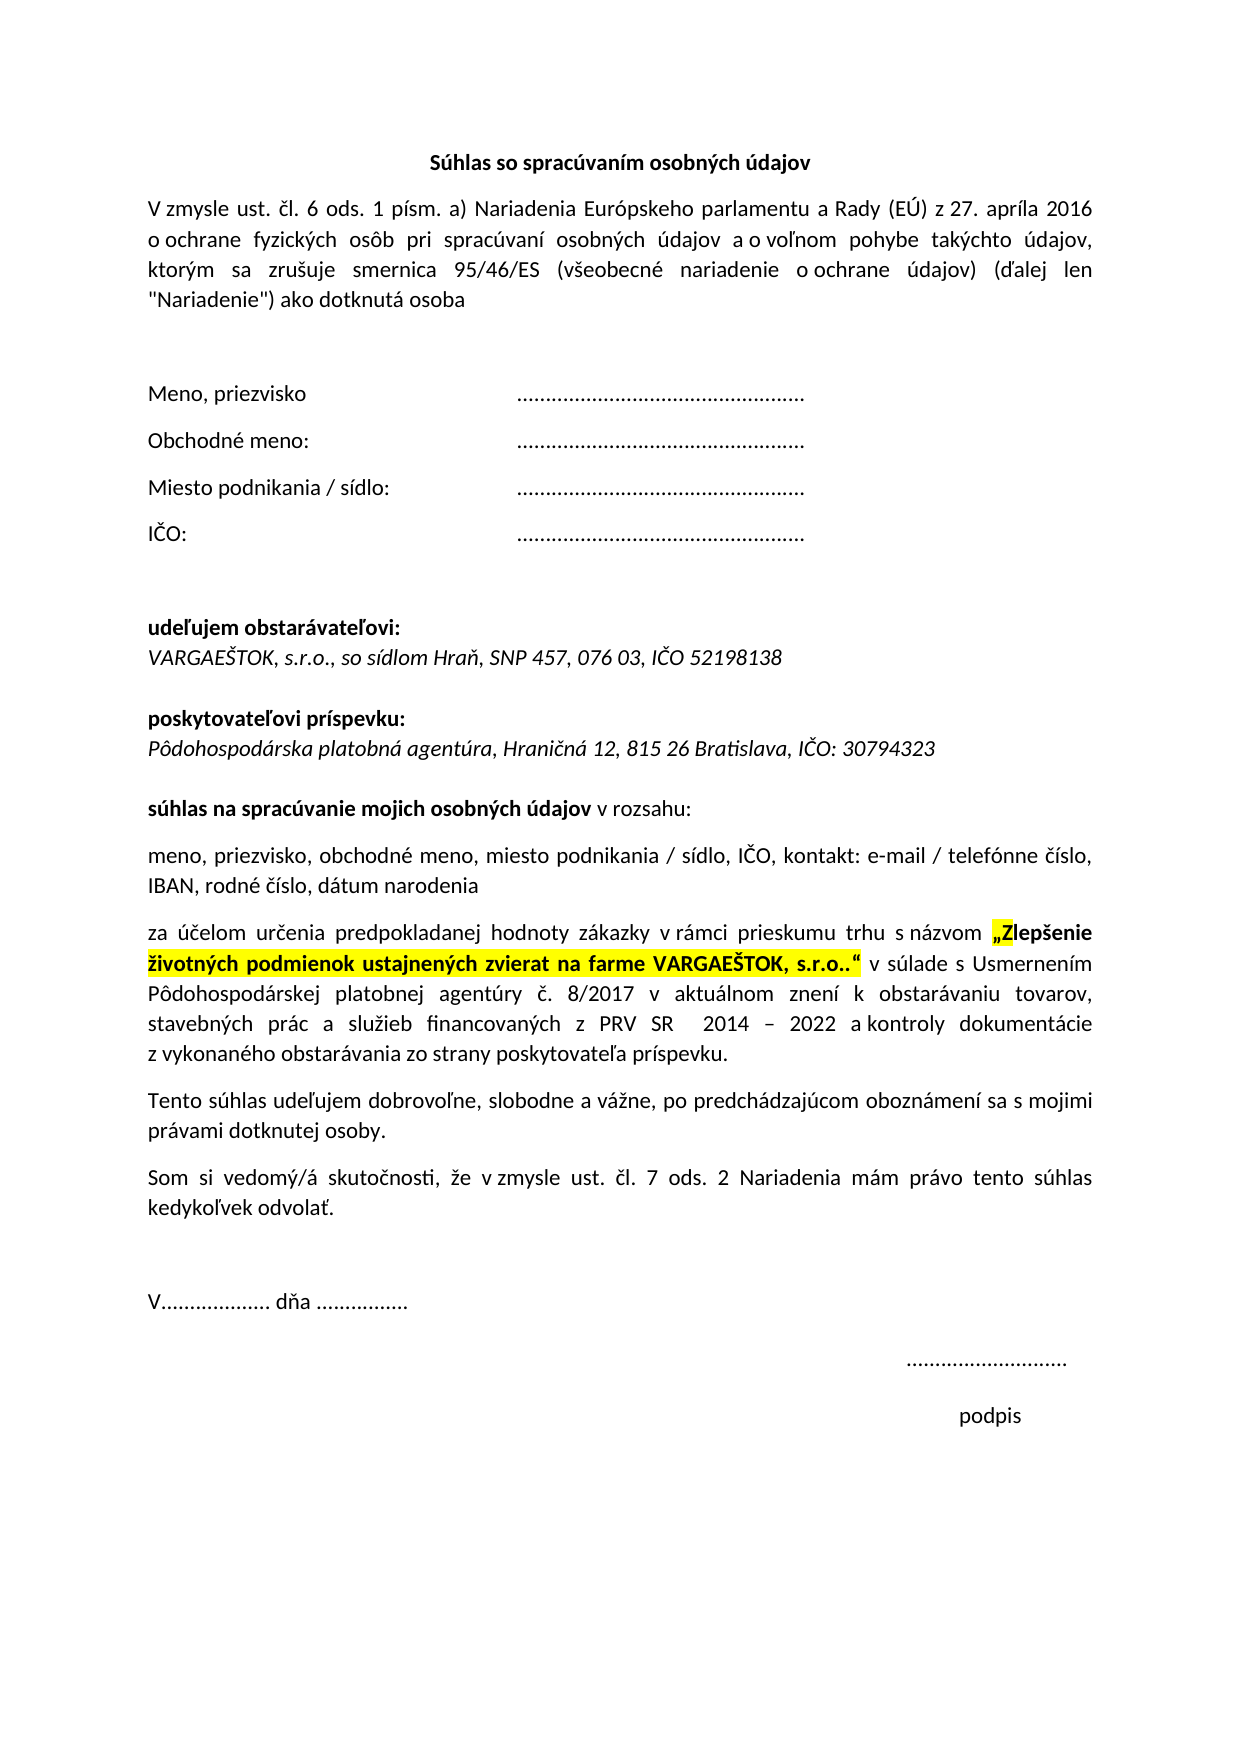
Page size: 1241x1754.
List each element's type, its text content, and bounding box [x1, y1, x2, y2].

text Pôdohospodárska platobná agentúra, Hraničná 12, 815 26 Bratislava, IČO: 30794323 [148, 734, 1093, 762]
text V zmysle ust. čl. 6 ods. 1 písm. a) Nariadenia Európskeho parlamentu a Rady (EÚ) z 27. apríla 2016 o ochrane fyzických osôb pri spracúvaní osobných údajov a o voľnom pohybe takýchto údajov, ktorým sa zrušuje smernica 95/46/ES (všeobecné nariadenie o ochrane údajov) (ďalej len "Nariadenie") ako dotknutá osoba [148, 194, 1093, 313]
text poskytovateľovi príspevku: [148, 704, 1093, 732]
text V................... dňa ................ [148, 1287, 1093, 1315]
text Obchodné meno: .................................................. [148, 426, 1093, 454]
text udeľujem obstarávateľovi: [148, 613, 1093, 641]
text za účelom určenia predpokladanej hodnoty zákazky v rámci prieskumu trhu s názvom „“ v súlade s Usmernením Pôdohospodárskej platobnej agentúry č. 8/2017 v aktuálnom znení k obstarávaniu tovarov, stavebných prác a služieb financovaných z PRV SR 2014 – 2022 a kontroly dokumentácie z vykonaného obstarávania zo strany poskytovateľa príspevku. [148, 918, 1093, 1067]
text súhlas na spracúvanie mojich osobných údajov v rozsahu: [148, 794, 1093, 822]
text Tento súhlas udeľujem dobrovoľne, slobodne a vážne, po predchádzajúcom oboznámení sa s mojimi právami dotknutej osoby. [148, 1086, 1093, 1144]
text Som si vedomý/á skutočnosti, že v zmysle ust. čl. 7 ods. 2 Nariadenia mám právo tento súhlas kedykoľvek odvolať. [148, 1163, 1093, 1221]
text VARGAEŠTOK, s.r.o., so sídlom Hraň, SNP 457, 076 03, IČO 52198138 [148, 643, 1093, 671]
text IČO: .................................................. [148, 519, 1093, 547]
text meno, priezvisko, obchodné meno, miesto podnikania / sídlo, IČO, kontakt: e-mail / telefónne číslo, IBAN, rodné číslo, dátum narodenia [148, 841, 1093, 899]
text Súhlas so spracúvaním osobných údajov [148, 148, 1093, 176]
text ............................ [811, 1344, 1093, 1372]
text Miesto podnikania / sídlo: .................................................. [148, 473, 1093, 501]
text podpis [148, 1402, 1093, 1429]
text Meno, priezvisko .................................................. [148, 379, 1093, 407]
